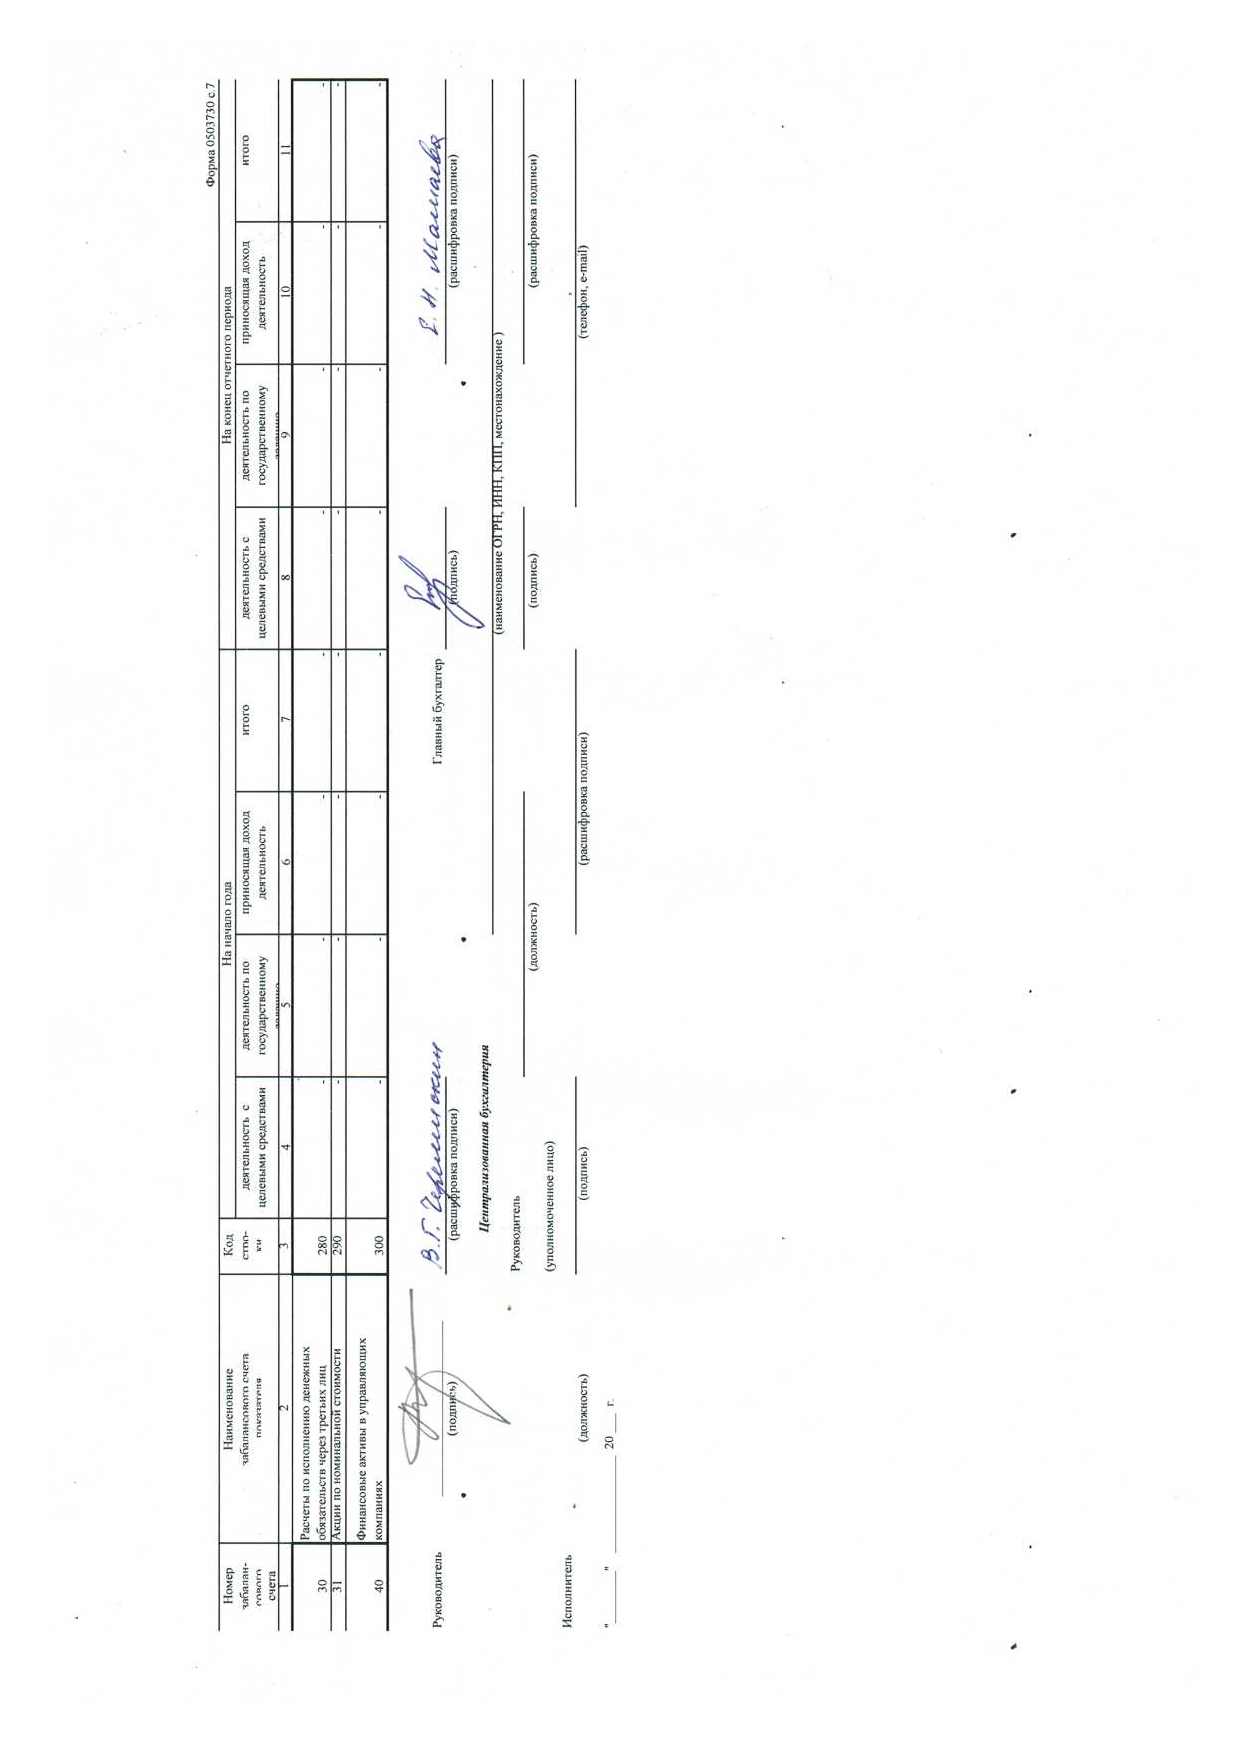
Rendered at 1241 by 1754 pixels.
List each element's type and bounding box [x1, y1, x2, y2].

picture [46, 37, 1201, 1702]
